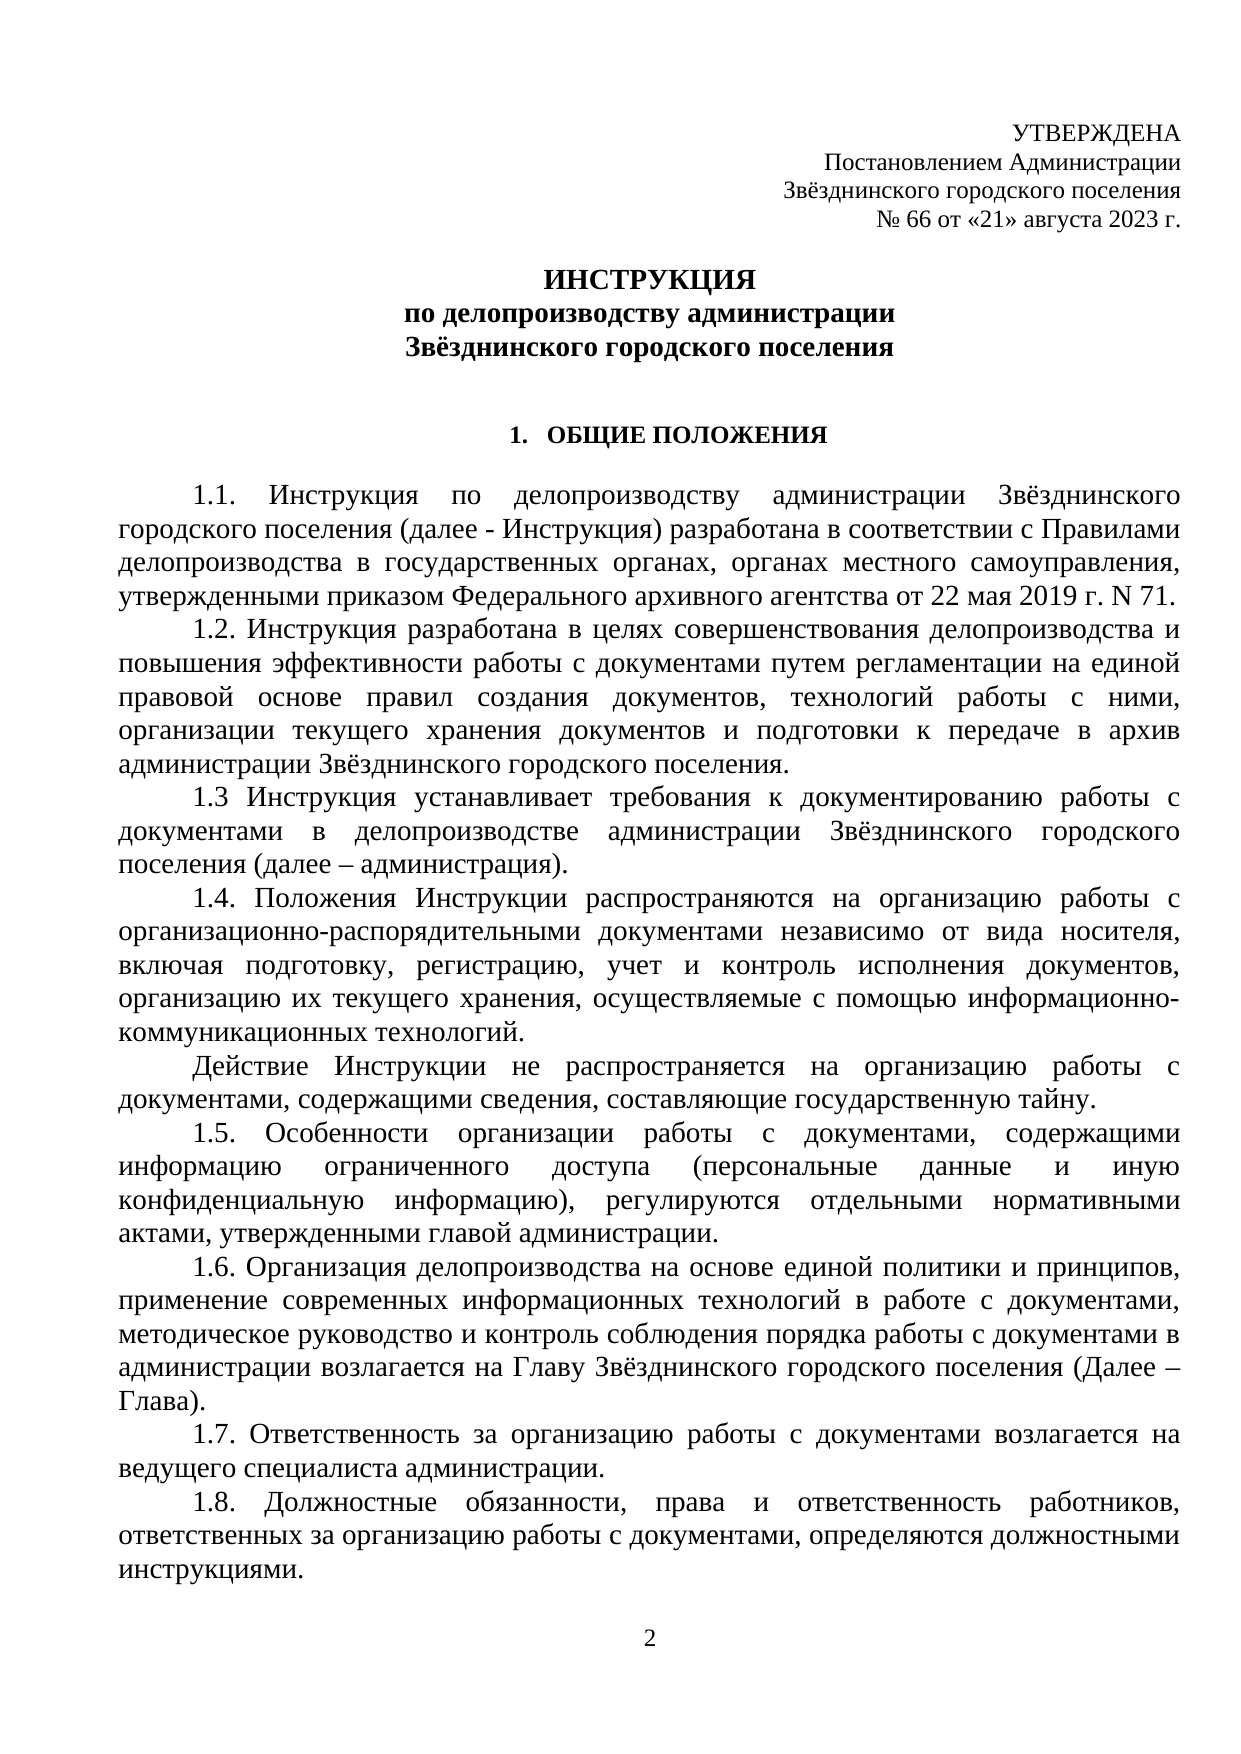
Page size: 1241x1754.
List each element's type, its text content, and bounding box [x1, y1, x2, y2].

text № 66 от «21» августа 2023 г. [118, 204, 1181, 233]
text 1.4. Положения Инструкции распространяются на организацию работы с организационно-распорядительными документами независимо от вида носителя, включая подготовку, регистрацию, учет и контроль исполнения документов, организацию их текущего хранения, осуществляемые с помощью информационно-коммуникационных технологий. [118, 880, 1181, 1048]
text 1.8. Должностные обязанности, права и ответственность работников, ответственных за организацию работы с документами, определяются должностными инструкциями. [118, 1484, 1181, 1584]
text УТВЕРЖДЕНА [118, 118, 1181, 147]
text Звёзднинского городского поселения [118, 329, 1181, 362]
text 1.1. Инструкция по делопроизводству администрации Звёзднинского городского поселения (далее - Инструкция) разработана в соответствии с Правилами делопроизводства в государственных органах, органах местного самоуправления, утвержденными приказом Федерального архивного агентства от 22 мая 2019 г. N 71. [118, 477, 1181, 612]
text 1.6. Организация делопроизводства на основе единой политики и принципов, применение современных информационных технологий в работе с документами, методическое руководство и контроль соблюдения порядка работы с документами в администрации возлагается на Главу Звёзднинского городского поселения (Далее – Глава). [118, 1249, 1181, 1417]
text Постановлением Администрации [118, 147, 1181, 176]
text 1.3 Инструкция устанавливает требования к документированию работы с документами в делопроизводстве администрации Звёзднинского городского поселения (далее – администрация). [118, 779, 1181, 880]
text 1.2. Инструкция разработана в целях совершенствования делопроизводства и повышения эффективности работы с документами путем регламентации на единой правовой основе правил создания документов, технологий работы с ними, организации текущего хранения документов и подготовки к передаче в архив администрации Звёзднинского городского поселения. [118, 612, 1181, 779]
text ИНСТРУКЦИЯ [118, 262, 1181, 295]
text по делопроизводству администрации [118, 295, 1181, 329]
text Действие Инструкции не распространяется на организацию работы с документами, содержащими сведения, составляющие государственную тайну. [118, 1048, 1181, 1115]
text 1.7. Ответственность за организацию работы с документами возлагается на ведущего специалиста администрации. [118, 1417, 1181, 1484]
list ОБЩИЕ ПОЛОЖЕНИЯ [156, 420, 1181, 449]
text Звёзднинского городского поселения [118, 176, 1181, 204]
text 1.5. Особенности организации работы с документами, содержащими информацию ограниченного доступа (персональные данные и иную конфиденциальную информацию), регулируются отдельными нормативными актами, утвержденными главой администрации. [118, 1115, 1181, 1249]
